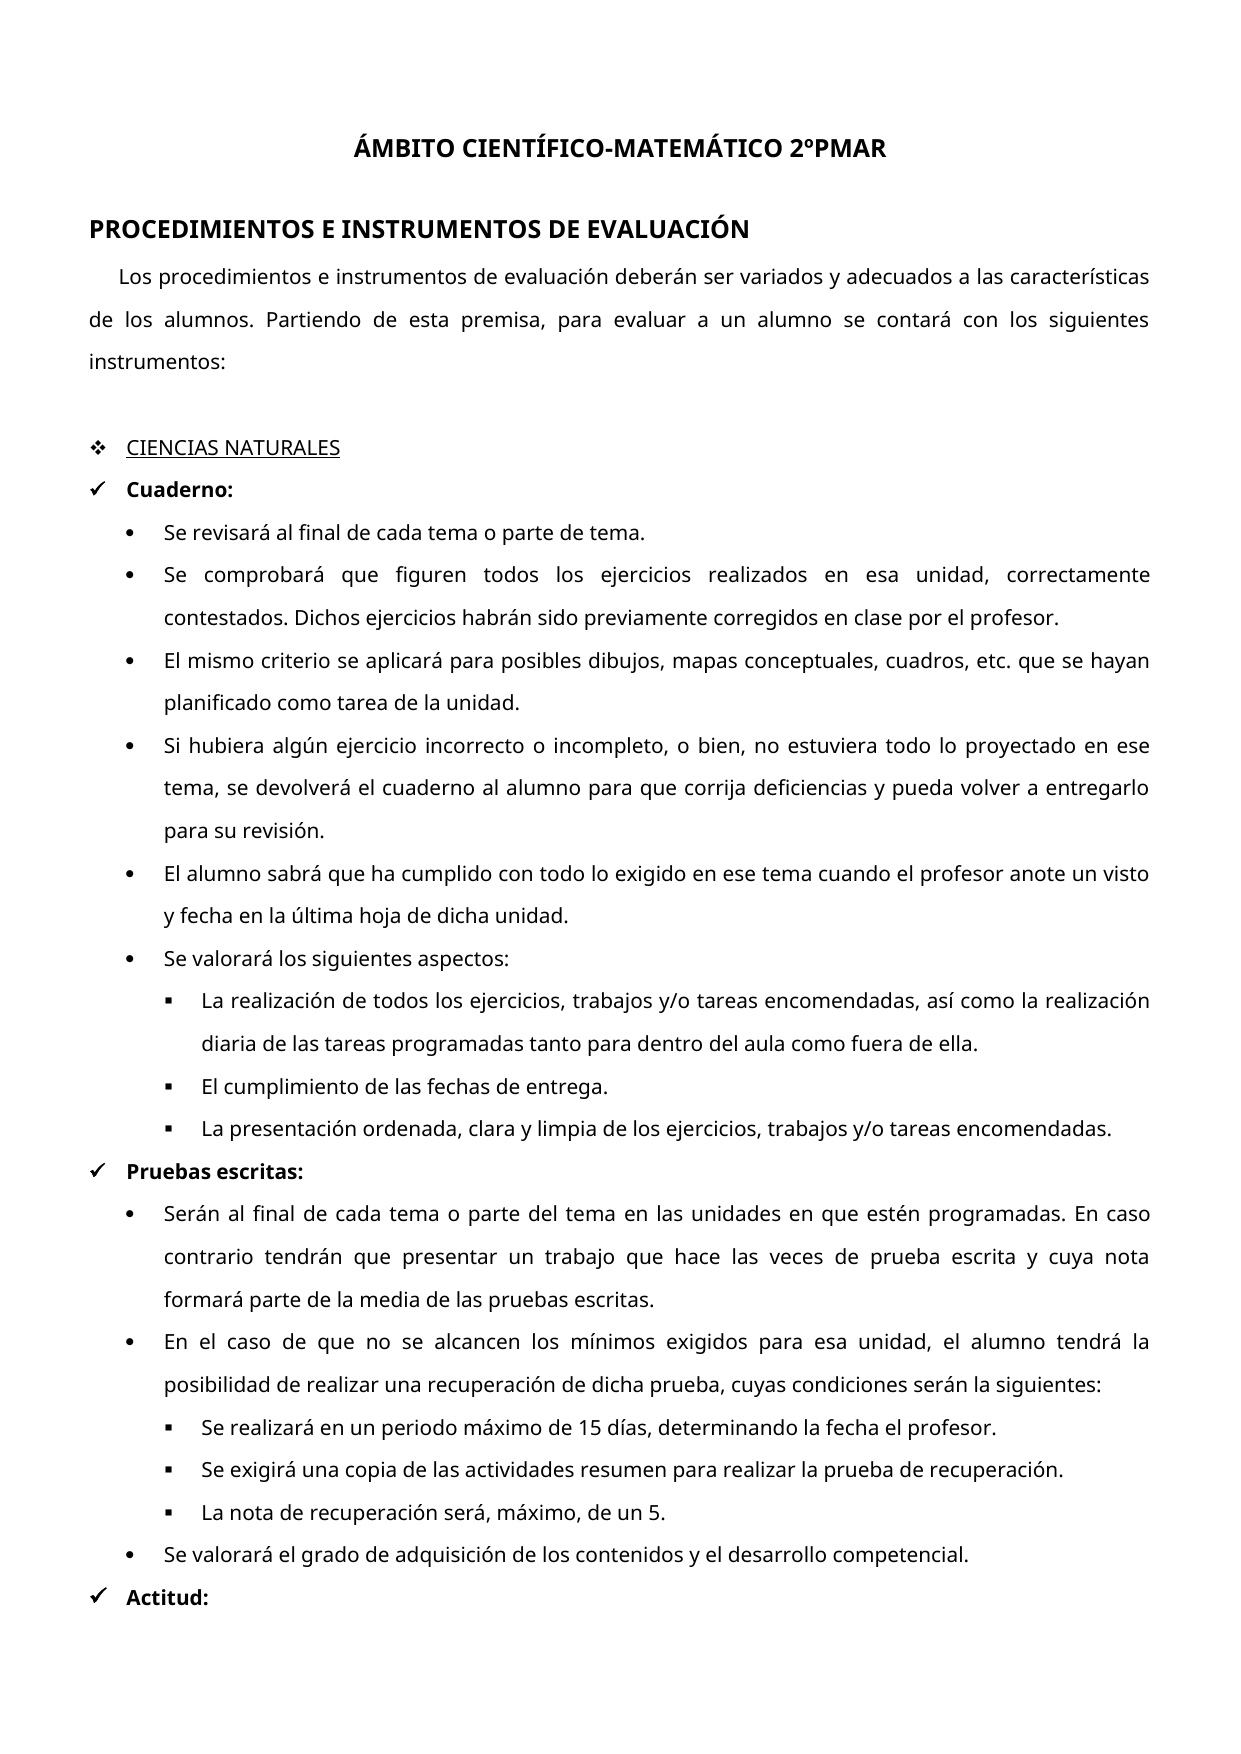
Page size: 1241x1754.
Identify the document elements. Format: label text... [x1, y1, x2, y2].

list En el caso de que no se alcancen los mínimos exigidos para esa unidad, el alumno tendrá la posibilidad de realizar una recuperación de dicha prueba, cuyas condiciones serán la siguientes: [126, 1327, 1152, 1398]
list Actitud: [89, 1583, 1152, 1611]
list Pruebas escritas: [89, 1157, 1152, 1185]
list Se revisará al final de cada tema o parte de tema. [126, 518, 1152, 546]
text PROCEDIMIENTOS E INSTRUMENTOS DE EVALUACIÓN [89, 211, 1152, 245]
text ÁMBITO CIENTÍFICO-MATEMÁTICO 2ºPMAR [89, 131, 1152, 165]
list El mismo criterio se aplicará para posibles dibujos, mapas conceptuales, cuadros, etc. que se hayan planificado como tarea de la unidad. [126, 646, 1152, 717]
list Si hubiera algún ejercicio incorrecto o incompleto, o bien, no estuviera todo lo proyectado en ese tema, se devolverá el cuaderno al alumno para que corrija deficiencias y pueda volver a entregarlo para su revisión. [126, 731, 1152, 844]
list Se valorará el grado de adquisición de los contenidos y el desarrollo competencial. [126, 1540, 1152, 1569]
list Se comprobará que figuren todos los ejercicios realizados en esa unidad, correctamente contestados. Dichos ejercicios habrán sido previamente corregidos en clase por el profesor. [126, 561, 1152, 632]
list La presentación ordenada, clara y limpia de los ejercicios, trabajos y/o tareas encomendadas. [164, 1114, 1152, 1143]
text Los procedimientos e instrumentos de evaluación deberán ser variados y adecuados a las características de los alumnos. Partiendo de esta premisa, para evaluar a un alumno se contará con los siguientes instrumentos: [89, 262, 1152, 376]
list Cuaderno: [89, 475, 1152, 504]
list Se exigirá una copia de las actividades resumen para realizar la prueba de recuperación. [164, 1455, 1152, 1484]
list El cumplimiento de las fechas de entrega. [164, 1072, 1152, 1100]
list Se realizará en un periodo máximo de 15 días, determinando la fecha el profesor. [164, 1413, 1152, 1441]
list Serán al final de cada tema o parte del tema en las unidades en que estén programadas. En caso contrario tendrán que presentar un trabajo que hace las veces de prueba escrita y cuya nota formará parte de la media de las pruebas escritas. [126, 1199, 1152, 1313]
list La realización de todos los ejercicios, trabajos y/o tareas encomendadas, así como la realización diaria de las tareas programadas tanto para dentro del aula como fuera de ella. [164, 987, 1152, 1058]
list El alumno sabrá que ha cumplido con todo lo exigido en ese tema cuando el profesor anote un visto y fecha en la última hoja de dicha unidad. [126, 859, 1152, 930]
list Se valorará los siguientes aspectos: [126, 944, 1152, 972]
list CIENCIAS NATURALES [89, 433, 1152, 461]
list La nota de recuperación será, máximo, de un 5. [164, 1498, 1152, 1526]
